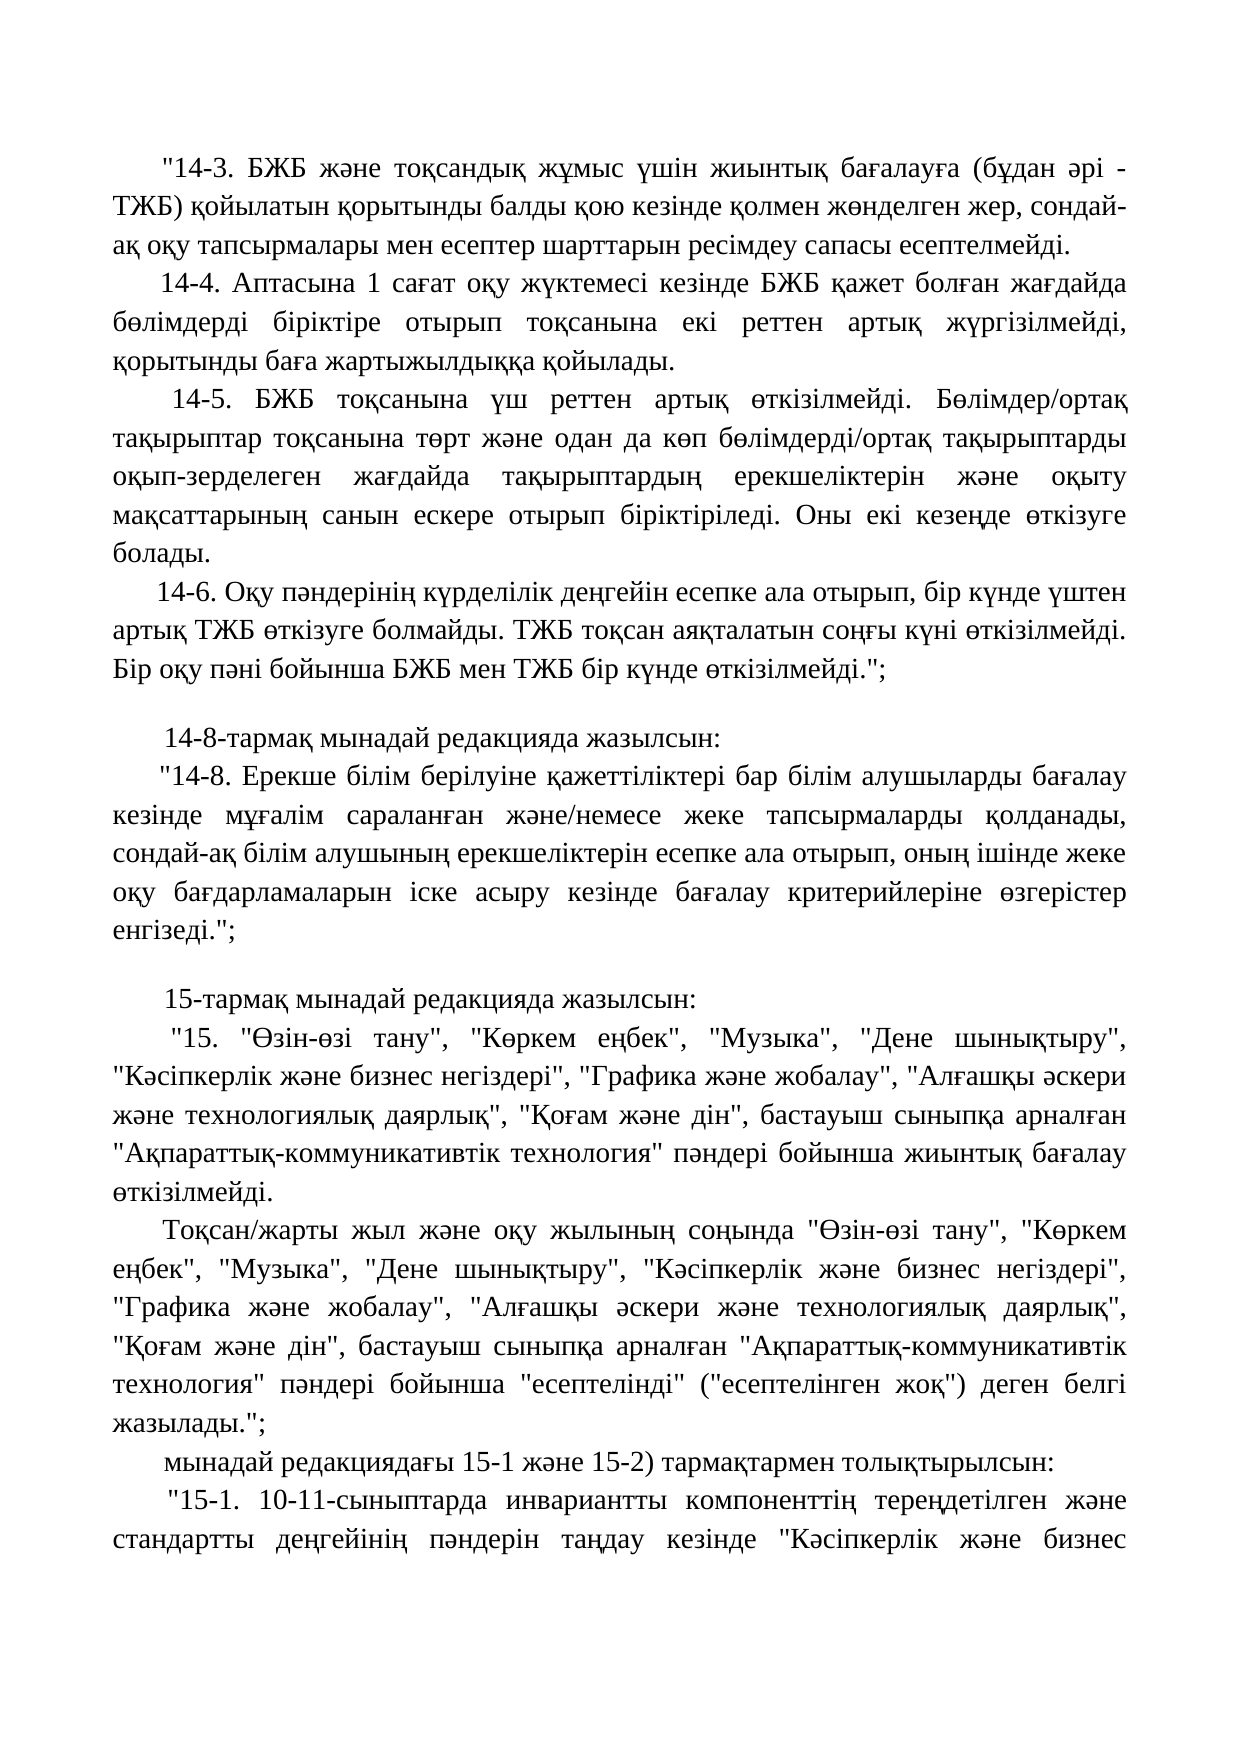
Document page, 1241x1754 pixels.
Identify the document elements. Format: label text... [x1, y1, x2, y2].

text 14-8-тармақ мынадай редакцияда жазылсын: [112, 720, 1128, 753]
text 14-6. Оқу пәндерінің күрделілік деңгейін есепке ала отырып, бір күнде үштен артық ТЖБ өткізуге болмайды. ТЖБ тоқсан аяқталатын соңғы күні өткізілмейді. Бір оқу пәні бойынша БЖБ мен ТЖБ бір күнде өткізілмейді."; [112, 574, 1128, 684]
text Тоқсан/жарты жыл және оқу жылының соңында "Өзін-өзі тану", "Көркем еңбек", "Музыка", "Дене шынықтыру", "Кәсіпкерлік және бизнес негіздері", "Графика және жобалау", "Алғашқы әскери және технологиялық даярлық", "Қоғам және дін", бастауыш сыныпқа арналған "Ақпараттық-коммуникативтік технология" пәндері бойынша "есептелінді" ("есептелінген жоқ") деген белгі жазылады."; [112, 1212, 1128, 1439]
text 14-4. Аптасына 1 сағат оқу жүктемесі кезінде БЖБ қажет болған жағдайда бөлімдерді біріктіре отырып тоқсанына екі реттен артық жүргізілмейді, қорытынды баға жартыжылдыққа қойылады. [112, 266, 1128, 376]
text мынадай редакциядағы 15-1 және 15-2) тармақтармен толықтырылсын: [112, 1444, 1128, 1477]
text "14-3. БЖБ және тоқсандық жұмыс үшін жиынтық бағалауға (бұдан әрі - ТЖБ) қойылатын қорытынды балды қою кезінде қолмен жөнделген жер, сондай-ақ оқу тапсырмалары мен есептер шарттарын ресімдеу сапасы есептелмейді. [112, 150, 1128, 261]
text 14-5. БЖБ тоқсанына үш реттен артық өткізілмейді. Бөлімдер/ортақ тақырыптар тоқсанына төрт және одан да көп бөлімдерді/ортақ тақырыптарды оқып-зерделеген жағдайда тақырыптардың ерекшеліктерін және оқыту мақсаттарының санын ескере отырып біріктіріледі. Оны екі кезеңде өткізуге болады. [112, 381, 1128, 569]
text "15. "Өзін-өзі тану", "Көркем еңбек", "Музыка", "Дене шынықтыру", "Кәсіпкерлік және бизнес негіздері", "Графика және жобалау", "Алғашқы әскери және технологиялық даярлық", "Қоғам және дін", бастауыш сыныпқа арналған "Ақпараттық-коммуникативтік технология" пәндері бойынша жиынтық бағалау өткізілмейді. [112, 1020, 1128, 1207]
text "14-8. Ерекше білім берілуіне қажеттіліктері бар білім алушыларды бағалау кезінде мұғалім сараланған және/немесе жеке тапсырмаларды қолданады, сондай-ақ білім алушының ерекшеліктерін есепке ала отырып, оның ішінде жеке оқу бағдарламаларын іске асыру кезінде бағалау критерийлеріне өзгерістер енгізеді."; [112, 758, 1128, 946]
text 15-тармақ мынадай редакцияда жазылсын: [112, 981, 1128, 1015]
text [112, 1482, 1128, 1554]
